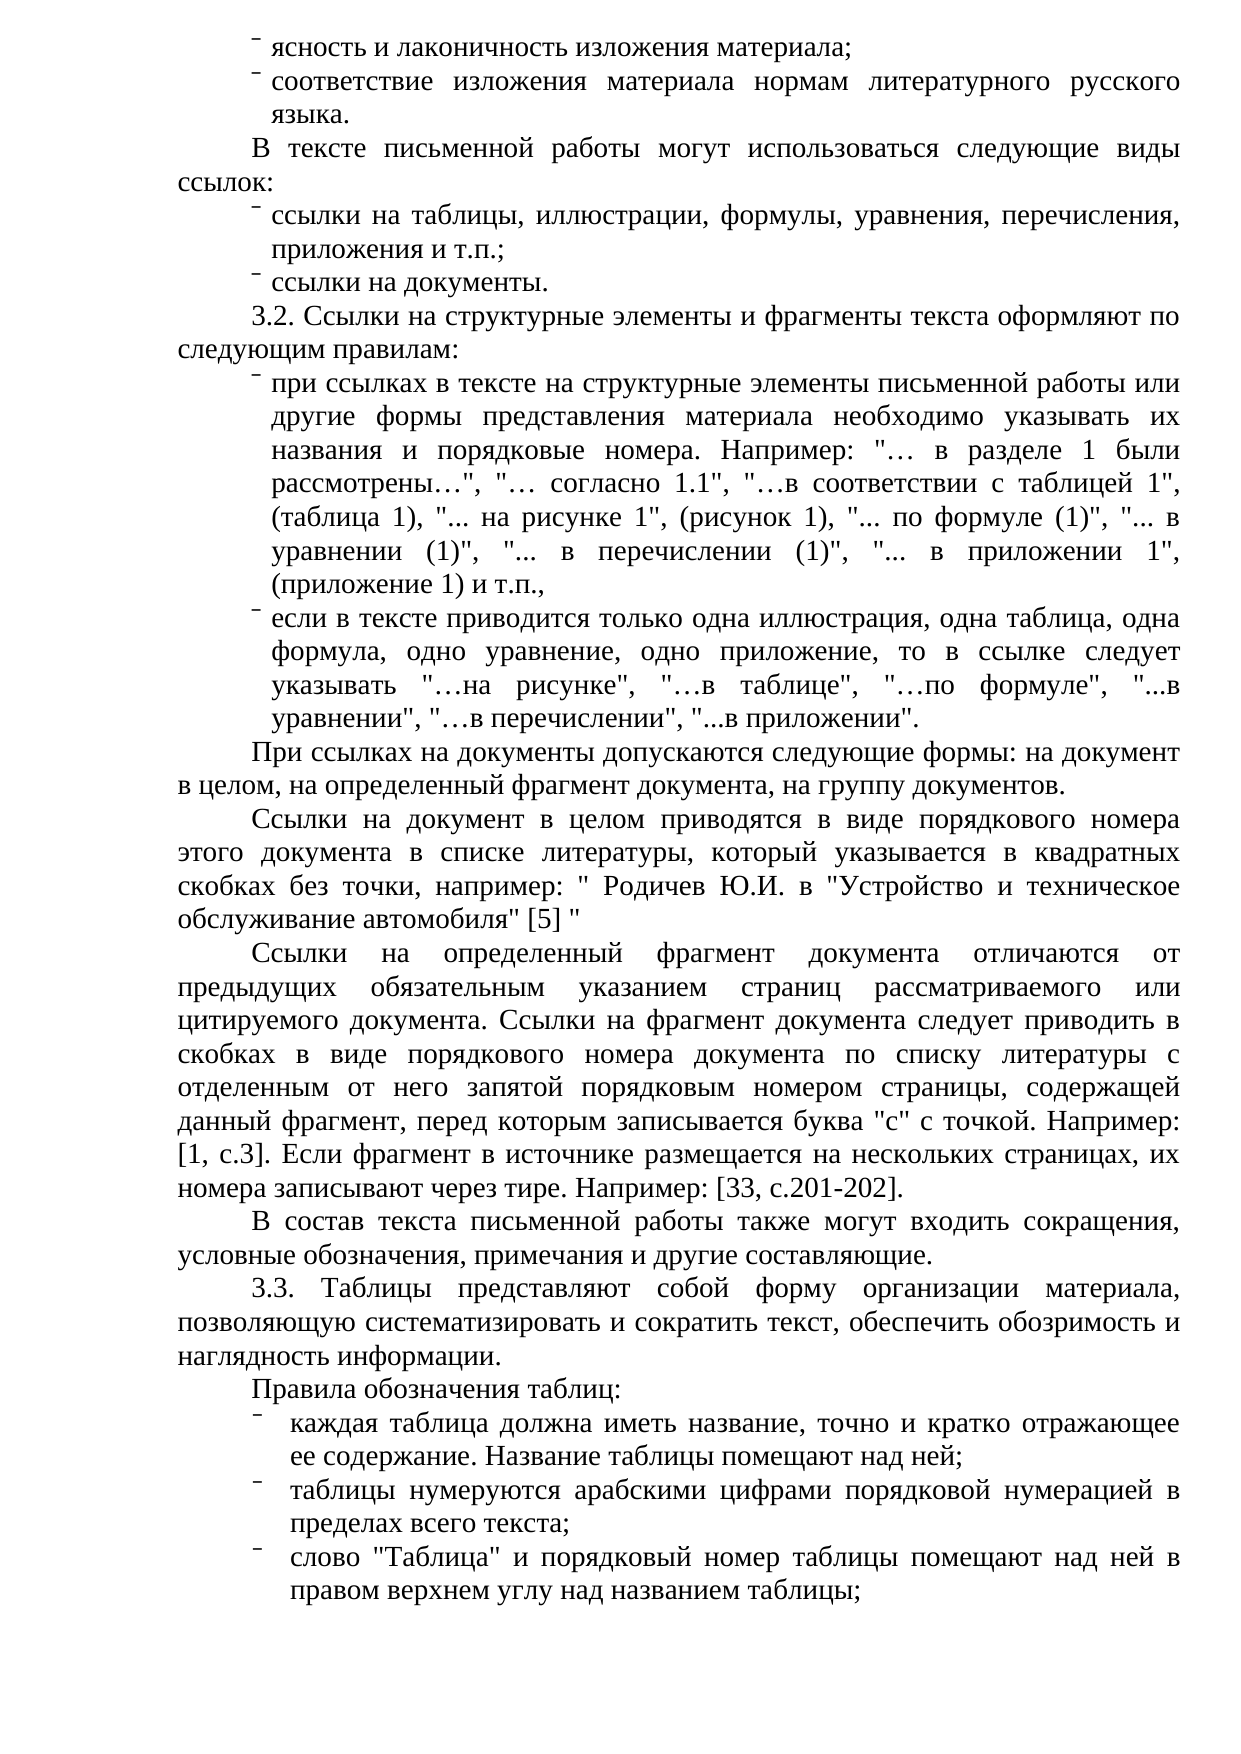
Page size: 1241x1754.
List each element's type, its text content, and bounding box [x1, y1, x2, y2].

list слово "Таблица" и порядковый номер таблицы помещают над ней в правом верхнем углу над названием таблицы; [252, 1539, 1181, 1606]
list каждая таблица должна иметь название, точно и кратко отражающее ее содержание. Название таблицы помещают над ней; [252, 1405, 1181, 1472]
text Ссылки на определенный фрагмент документа отличаются от предыдущих обязательным указанием страниц рассматриваемого или цитируемого документа. Ссылки на фрагмент документа следует приводить в скобках в виде порядкового номера документа по списку литературы с отделенным от него запятой порядковым номером страницы, содержащей данный фрагмент, перед которым записывается буква "с" с точкой. Например: [1, с.3]. Если фрагмент в источнике размещается на нескольких страницах, их номера записывают через тире. Например: [33, с.201-202]. [177, 935, 1181, 1203]
list таблицы нумеруются арабскими цифрами порядковой нумерацией в пределах всего текста; [252, 1472, 1181, 1539]
list ссылки на таблицы, иллюстрации, формулы, уравнения, перечисления, приложения и т.п.; [251, 197, 1181, 264]
text В состав текста письменной работы также могут входить сокращения, условные обозначения, примечания и другие составляющие. [177, 1203, 1181, 1271]
list ясность и лаконичность изложения материала; [251, 29, 1181, 63]
list ссылки на документы. [251, 264, 1181, 298]
text Правила обозначения таблиц: [177, 1371, 1181, 1405]
text В тексте письменной работы могут использоваться следующие виды ссылок: [177, 130, 1181, 197]
list соответствие изложения материала нормам литературного русского языка. [251, 63, 1181, 130]
text 3.3. Таблицы представляют собой форму организации материала, позволяющую систематизировать и сократить текст, обеспечить обозримость и наглядность информации. [177, 1271, 1181, 1371]
list если в тексте приводится только одна иллюстрация, одна таблица, одна формула, одно уравнение, одно приложение, то в ссылке следует указывать "…на рисунке", "…в таблице", "…по формуле", "...в уравнении", "…в перечислении", "...в приложении". [251, 600, 1181, 734]
list при ссылках в тексте на структурные элементы письменной работы или другие формы представления материала необходимо указывать их названия и порядковые номера. Например: "… в разделе 1 были рассмотрены…", "… согласно 1.1", "…в соответствии с таблицей 1", (таблица 1), "... на рисунке 1", (рисунок 1), "... по формуле (1)", "... в уравнении (1)", "... в перечислении (1)", "... в приложении 1", (приложение 1) и т.п., [251, 365, 1181, 600]
text 3.2. Ссылки на структурные элементы и фрагменты текста оформляют по следующим правилам: [177, 298, 1181, 365]
text При ссылках на документы допускаются следующие формы: на документ в целом, на определенный фрагмент документа, на группу документов. [177, 734, 1181, 801]
text Ссылки на документ в целом приводятся в виде порядкового номера этого документа в списке литературы, который указывается в квадратных скобках без точки, например: " Родичев Ю.И. в "Устройство и техническое обслуживание автомобиля" [5] " [177, 801, 1181, 935]
